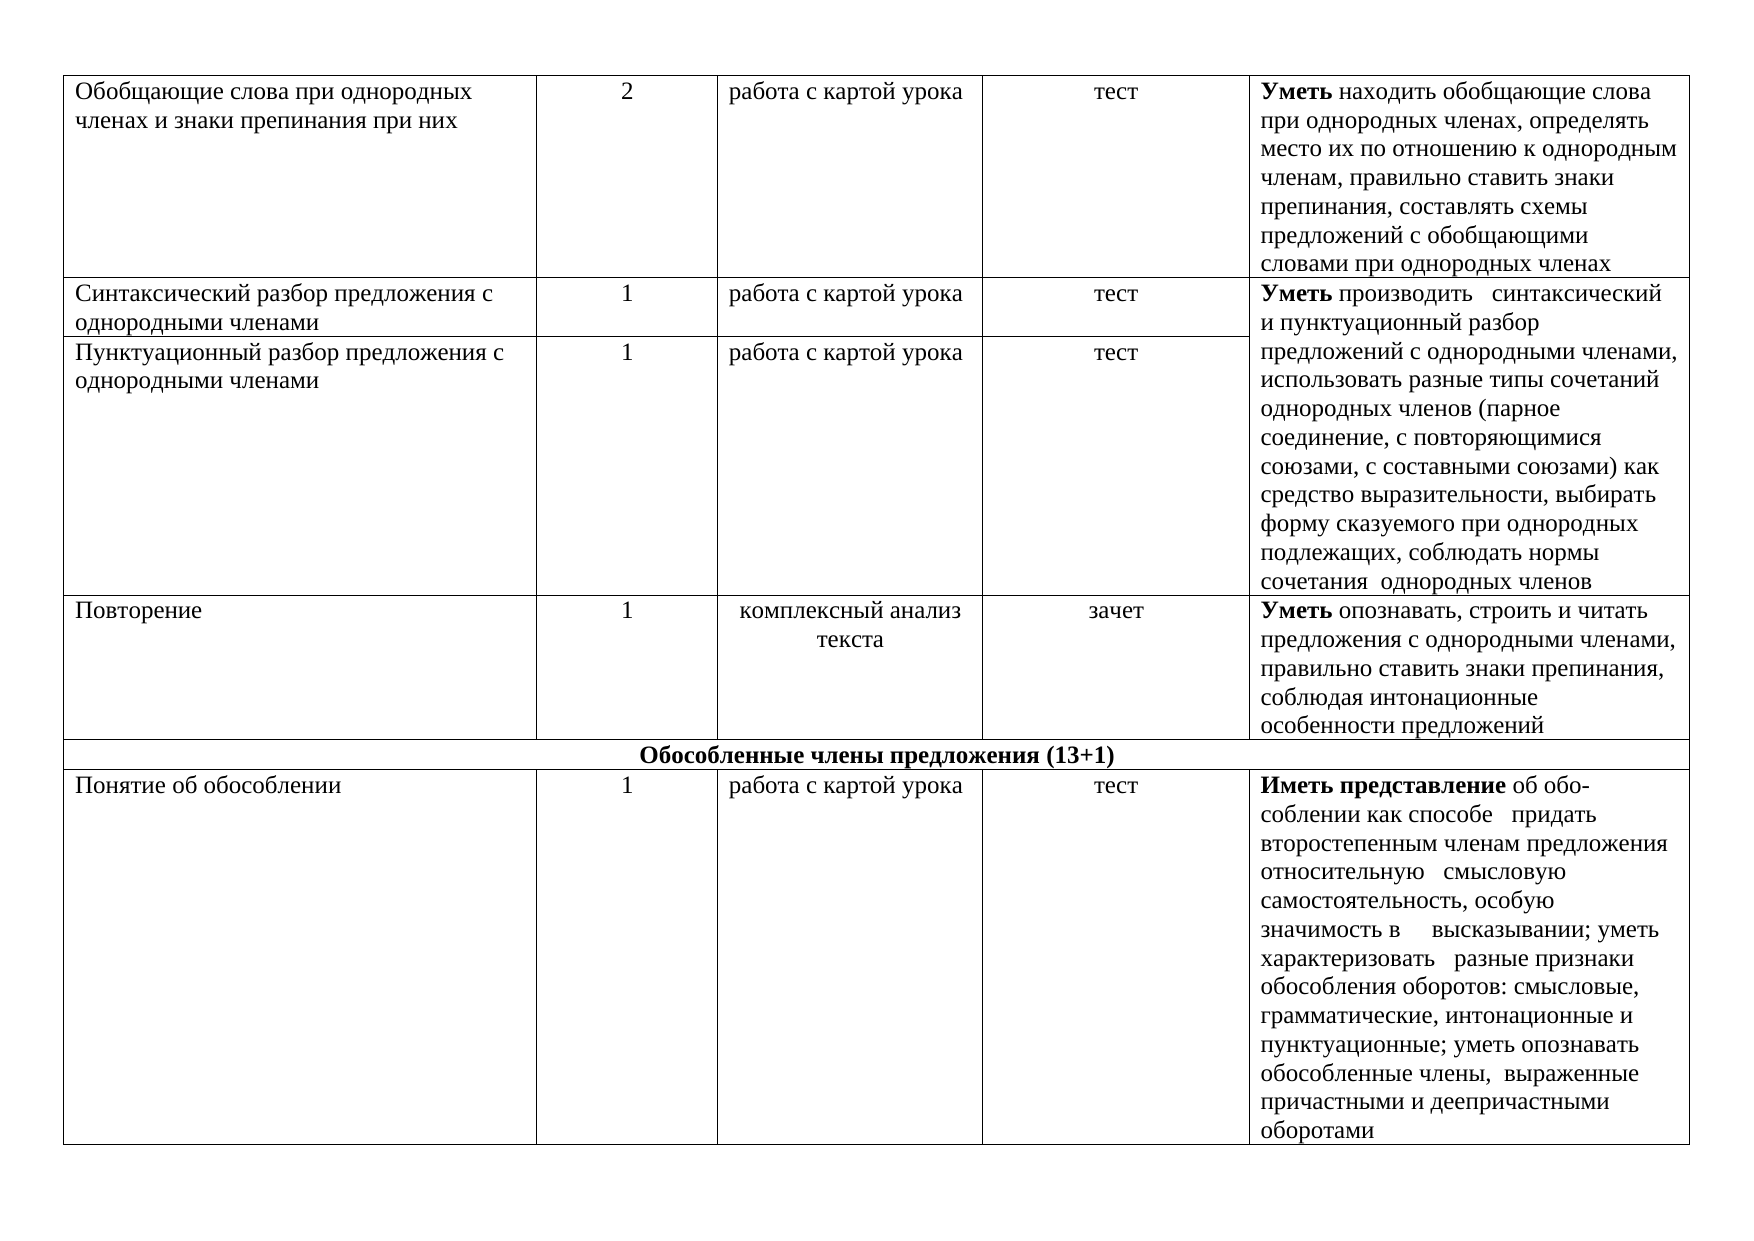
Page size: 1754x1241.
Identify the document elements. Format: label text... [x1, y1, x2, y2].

table_cell 1 [537, 278, 717, 336]
table_cell 1 [537, 337, 717, 594]
table_cell тест [983, 278, 1249, 336]
table_cell Уметь производить синтаксический и пунктуационный разбор предложений с однородными членами, использовать разные типы сочетаний однородных членов (парное соединение, с повторяющимися союзами, с составными союзами) как средство выразительности, выбирать форму сказуемого при однородных подлежащих, соблюдать нормы сочетания однородных членов [1250, 278, 1689, 594]
table_cell комплексный анализ текста [718, 596, 982, 739]
table_cell 1 [537, 596, 717, 739]
table_cell тест [983, 770, 1249, 1144]
table_cell работа с картой урока [718, 337, 982, 594]
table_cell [718, 76, 982, 277]
table_cell Уметь опознавать, строить и читать предложения с однородными членами, правильно ставить знаки препинания, соблюдая интонационные особенности предложений [1250, 596, 1689, 739]
table_cell Повторение [64, 596, 536, 739]
table_cell Обособленные члены предложения (13+1) [64, 740, 1689, 769]
table_cell Иметь представление об обособлении как способе придать второстепенным членам предложения относительную смысловую самостоятельность, особую значимость в высказывании; уметь характеризовать разные признаки обособления оборотов: смысловые, грамматические, интонационные и пунктуационные; уметь опознавать обособленные члены, выраженные причастными и деепричастными оборотами [1250, 770, 1689, 1144]
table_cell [718, 770, 982, 1144]
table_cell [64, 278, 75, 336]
table_cell Уметь находить обобщающие слова при однородных членах, определять место их по отношению к однородным членам, правильно ставить знаки препинания, составлять схемы предложений с обобщающими словами при однородных членах [1250, 76, 1689, 277]
table_cell Понятие об обособлении [64, 770, 536, 1144]
table_cell тест [983, 337, 1249, 594]
table_cell работа с картой урока [718, 278, 982, 336]
table_cell 1 [537, 770, 717, 1144]
table_cell Пунктуационный разбор предложения с однородными членами [64, 337, 536, 594]
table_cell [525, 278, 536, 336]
table_cell тест [983, 76, 1249, 277]
table_cell 2 [537, 76, 717, 277]
table_cell зачет [983, 596, 1249, 739]
table_cell Обобщающие слова при однородных членах и знаки препинания при них [64, 76, 536, 277]
